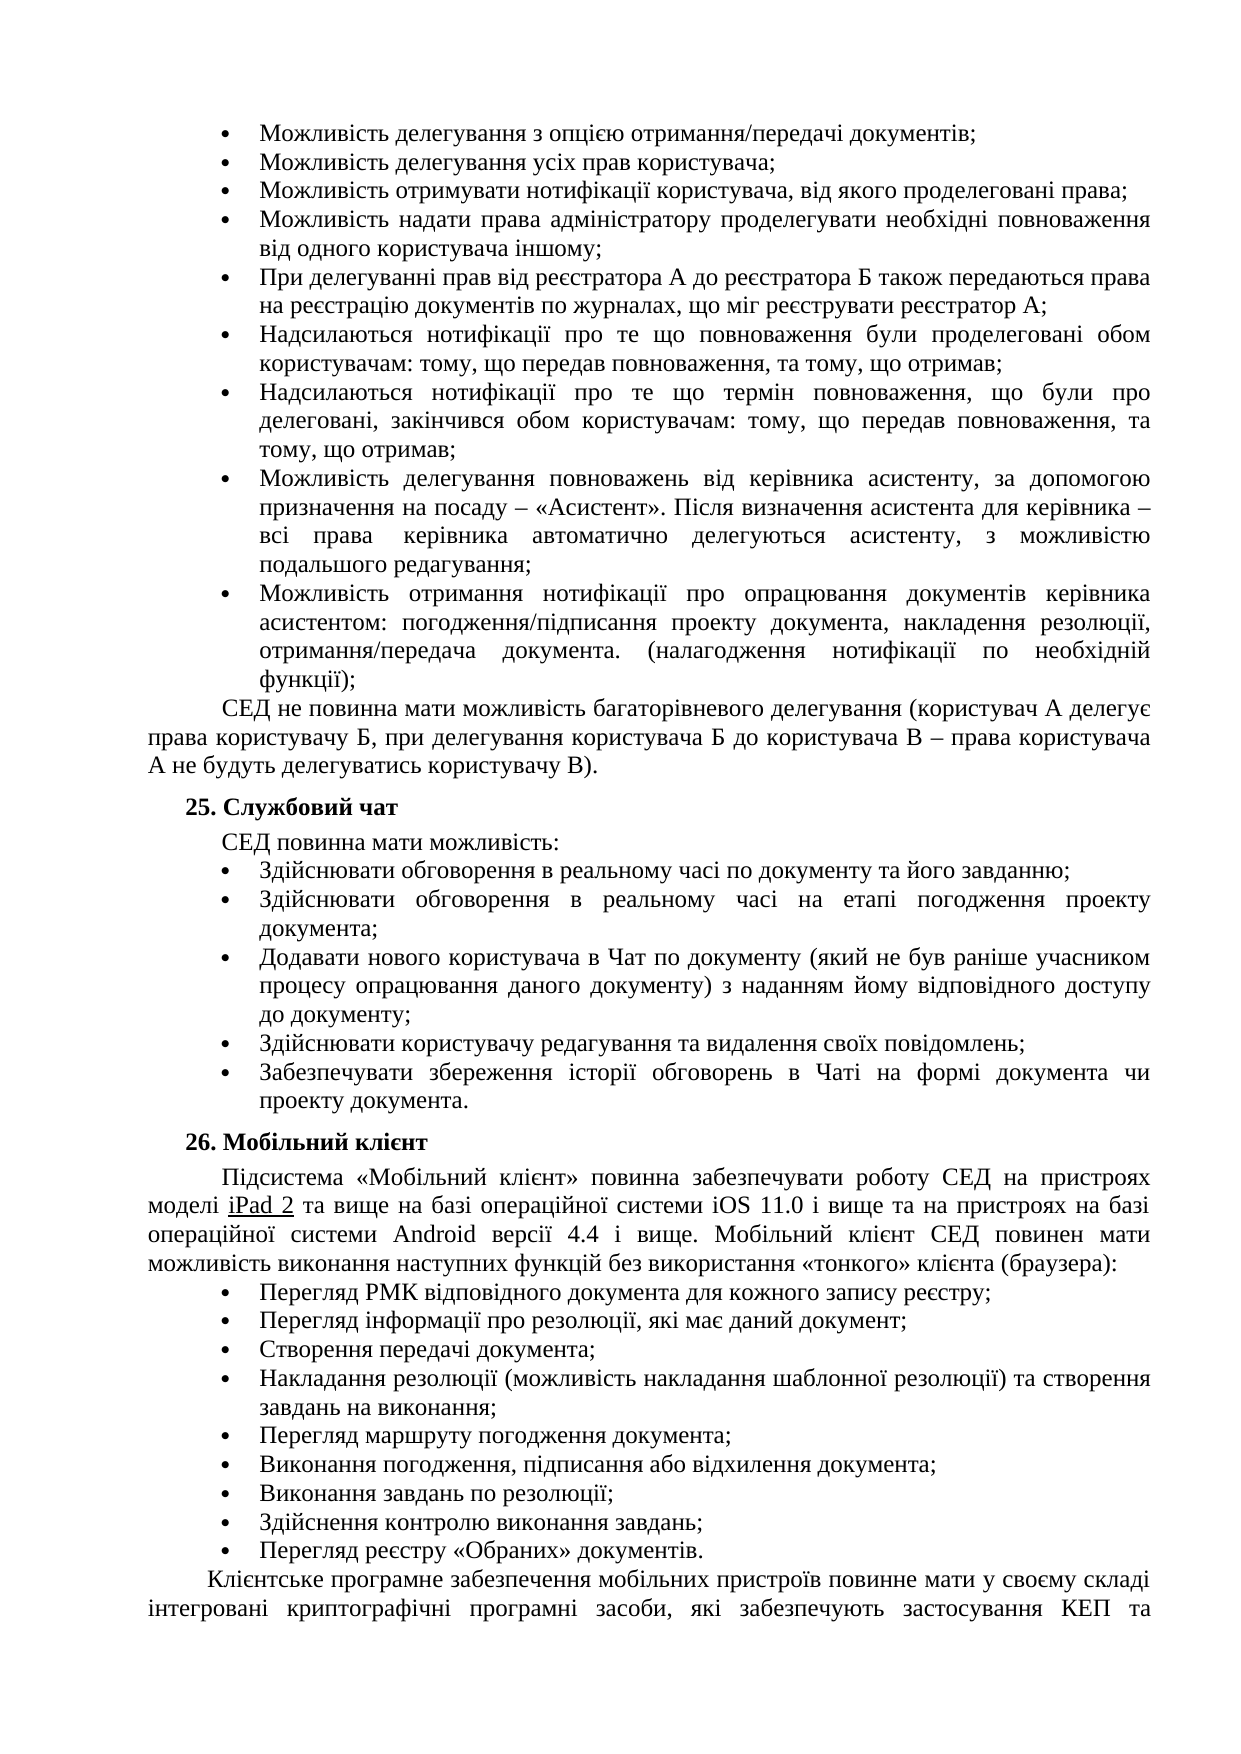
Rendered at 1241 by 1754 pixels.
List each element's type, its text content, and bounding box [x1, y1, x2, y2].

text Підсистема «Мобільний клієнт» повинна забезпечувати роботу СЕД на пристроях моделі iPad 2 та вище на базі операційної системи iOS 11.0 і вище та на пристроях на базі операційної системи Android версії 4.4 і вище. Мобільний клієнт СЕД повинен мати можливість виконання наступних функцій без використання «тонкого» клієнта (браузера): [148, 1162, 1152, 1277]
list Забезпечувати збереження історії обговорень в Чаті на формі документа чи проекту документа. [222, 1057, 1152, 1114]
list Накладання резолюції (можливість накладання шаблонної резолюції) та створення завдань на виконання; [222, 1363, 1152, 1420]
list Здійснювати користувачу редагування та видалення своїх повідомлень; [222, 1028, 1152, 1057]
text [148, 1564, 1152, 1622]
list Надсилаються нотифікації про те що повноваження були проделеговані обом користувачам: тому, що передав повноваження, та тому, що отримав; [222, 319, 1152, 377]
text СЕД не повинна мати можливість багаторівневого делегування (користувач А делегує права користувачу Б, при делегування користувача Б до користувача В – права користувача А не будуть делегуватись користувачу В). [148, 693, 1152, 779]
list Надсилаються нотифікації про те що термін повноваження, що були про делеговані, закінчився обом користувачам: тому, що передав повноваження, та тому, що отримав; [222, 377, 1152, 463]
list Створення передачі документа; [222, 1334, 1152, 1363]
list Можливість отримувати нотифікації користувача, від якого проделеговані права; [222, 175, 1152, 204]
text СЕД повинна мати можливість: [148, 827, 1152, 855]
list Здійснювати обговорення в реальному часі по документу та його завданню; [222, 855, 1152, 884]
list При делегуванні прав від реєстратора А до реєстратора Б також передаються права на реєстрацію документів по журналах, що міг реєструвати реєстратор А; [222, 262, 1152, 319]
list Службовий чат [185, 792, 1152, 820]
list Мобільний клієнт [185, 1127, 1152, 1155]
list Перегляд інформації про резолюції, які має даний документ; [222, 1305, 1152, 1334]
list Виконання завдань по резолюції; [222, 1478, 1152, 1507]
list Перегляд маршруту погодження документа; [222, 1420, 1152, 1449]
list Перегляд реєстру «Обраних» документів. [222, 1535, 1152, 1564]
list Можливість надати права адміністратору проделегувати необхідні повноваження від одного користувача іншому; [222, 204, 1152, 262]
list Можливість делегування повноважень від керівника асистенту, за допомогою призначення на посаду – «Асистент». Після визначення асистента для керівника – всі права керівника автоматично делегуються асистенту, з можливістю подальшого редагування; [222, 463, 1152, 578]
list Виконання погодження, підписання або відхилення документа; [222, 1449, 1152, 1478]
list Можливість делегування усіх прав користувача; [222, 147, 1152, 175]
list Здійснення контролю виконання завдань; [222, 1507, 1152, 1535]
list Можливість делегування з опцією отримання/передачі документів; [222, 118, 1152, 147]
list Здійснювати обговорення в реальному часі на етапі погодження проекту документа; [222, 884, 1152, 942]
list Можливість отримання нотифікації про опрацювання документів керівника асистентом: погодження/підписання проекту документа, накладення резолюції, отримання/передача документа. (налагодження нотифікації по необхідній функції); [222, 578, 1152, 693]
list Перегляд РМК відповідного документа для кожного запису реєстру; [222, 1277, 1152, 1305]
list Додавати нового користувача в Чат по документу (який не був раніше учасником процесу опрацювання даного документу) з наданням йому відповідного доступу до документу; [222, 942, 1152, 1028]
